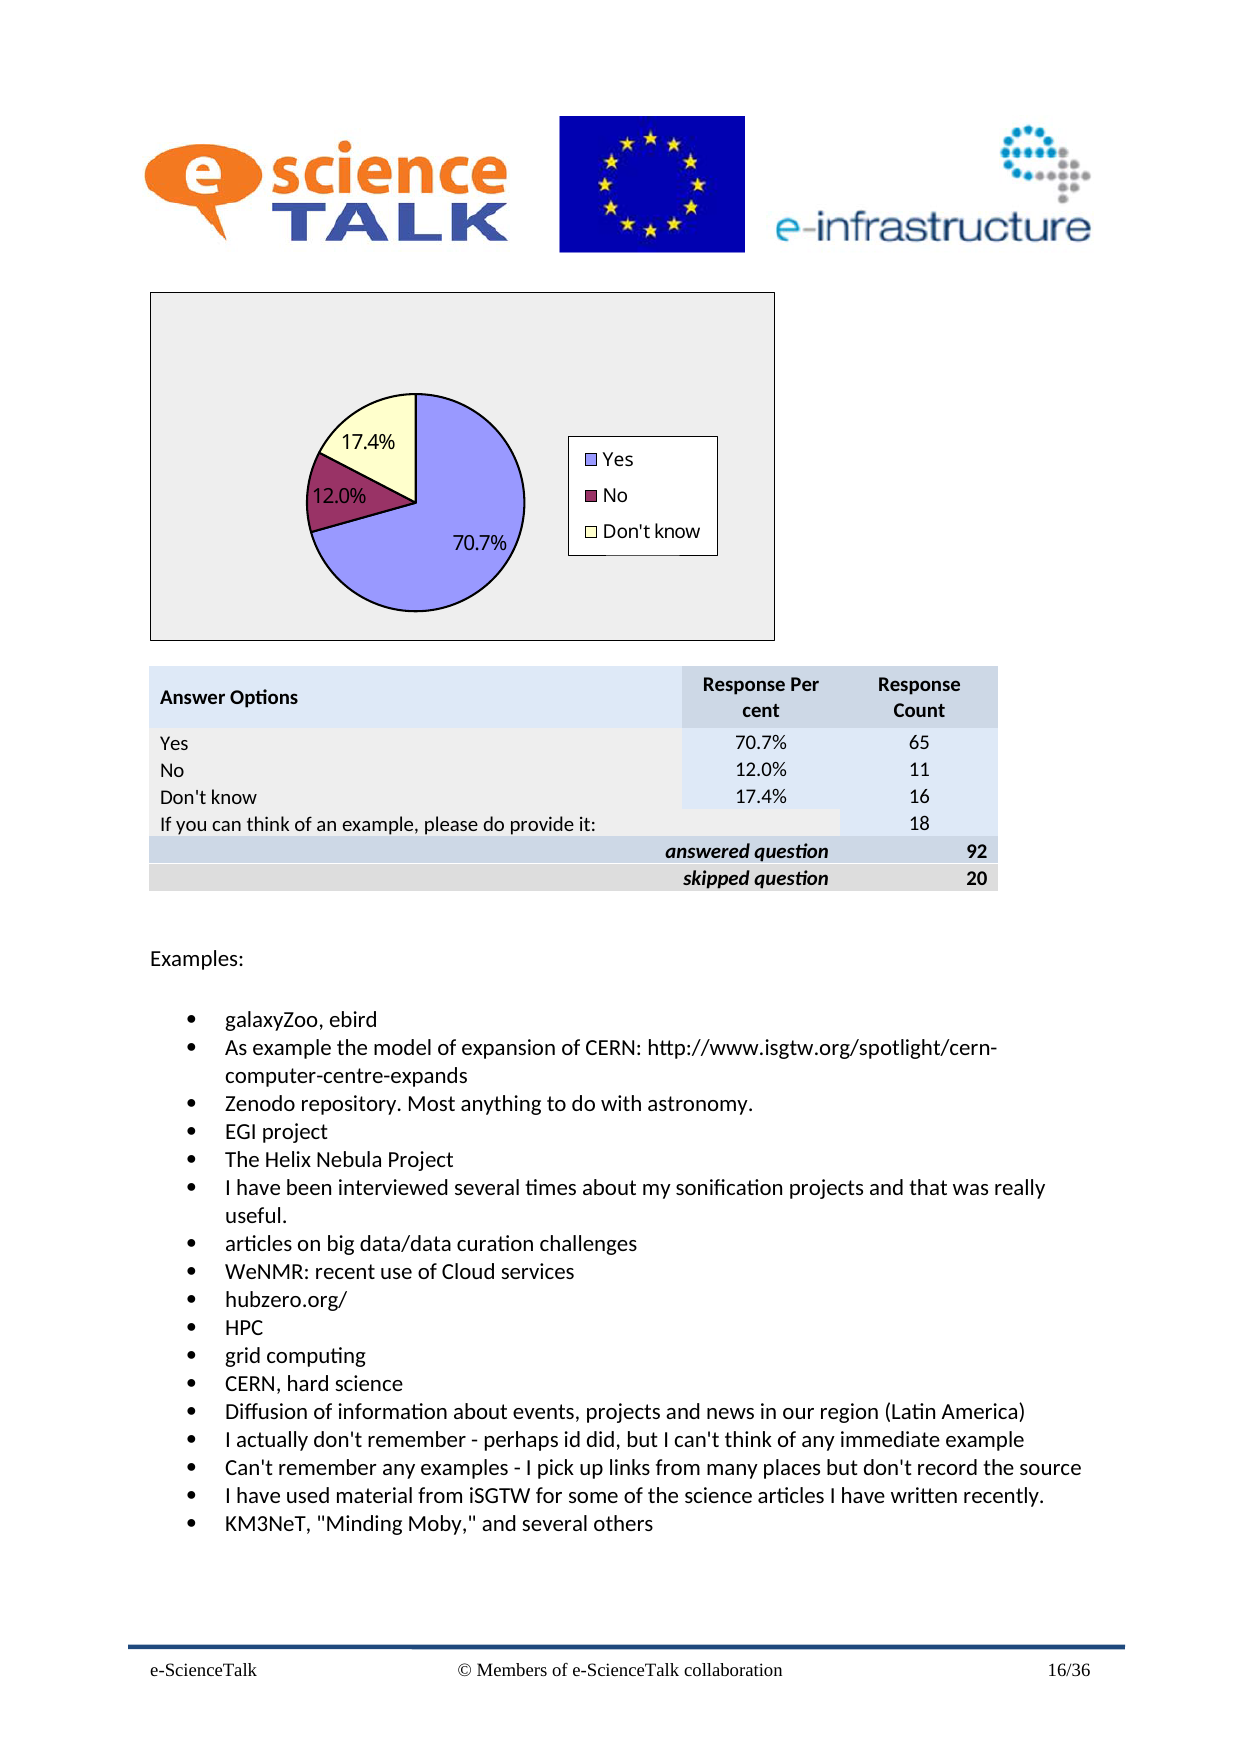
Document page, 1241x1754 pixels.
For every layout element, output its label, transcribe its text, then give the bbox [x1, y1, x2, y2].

table_cell Don't know [149, 782, 682, 809]
table_cell 17.4% [682, 782, 840, 809]
list As example the model of expansion of CERN: http://www.isgtw.org/spotlight/cern-computer-centre-expands [187, 1033, 1090, 1089]
table_cell 11 [840, 755, 998, 782]
table_cell skipped question [149, 864, 840, 891]
list Diffusion of information about events, projects and news in our region (Latin America) [187, 1397, 1090, 1425]
table_cell If you can think of an example, please do provide it: [149, 809, 840, 836]
table_cell 18 [840, 809, 998, 836]
table_header Answer Options [149, 666, 682, 728]
list I have been interviewed several times about my sonification projects and that was really useful. [187, 1173, 1090, 1229]
list articles on big data/data curation challenges [187, 1229, 1090, 1257]
table_header Response Count [840, 666, 998, 728]
list I have used material from iSGTW for some of the science articles I have written recently. [187, 1481, 1090, 1509]
list KM3NeT, "Minding Moby," and several others [187, 1509, 1090, 1537]
list galaxyZoo, ebird [187, 1005, 1090, 1033]
list EGI project [187, 1117, 1090, 1145]
table_cell 16 [840, 782, 998, 809]
table_cell 20 [840, 864, 998, 891]
list HPC [187, 1313, 1090, 1341]
list Can't remember any examples - I pick up links from many places but don't record the source [187, 1453, 1090, 1481]
list grid computing [187, 1341, 1090, 1369]
list hubzero.org/ [187, 1285, 1090, 1313]
table_cell Yes [149, 728, 682, 755]
table_cell 65 [840, 728, 998, 755]
text Examples: [150, 944, 1090, 972]
list I actually don't remember - perhaps id did, but I can't think of any immediate example [187, 1425, 1090, 1453]
list Zenodo repository. Most anything to do with astronomy. [187, 1089, 1090, 1117]
table_cell 92 [840, 836, 998, 863]
list The Helix Nebula Project [187, 1145, 1090, 1173]
table_cell No [149, 755, 682, 782]
list WeNMR: recent use of Cloud services [187, 1257, 1090, 1285]
list CERN, hard science [187, 1369, 1090, 1397]
picture [77, 76, 1174, 291]
table_cell 12.0% [682, 755, 840, 782]
table_cell answered question [149, 836, 840, 863]
table_header Response Per cent [682, 666, 840, 728]
table_cell 70.7% [682, 728, 840, 755]
